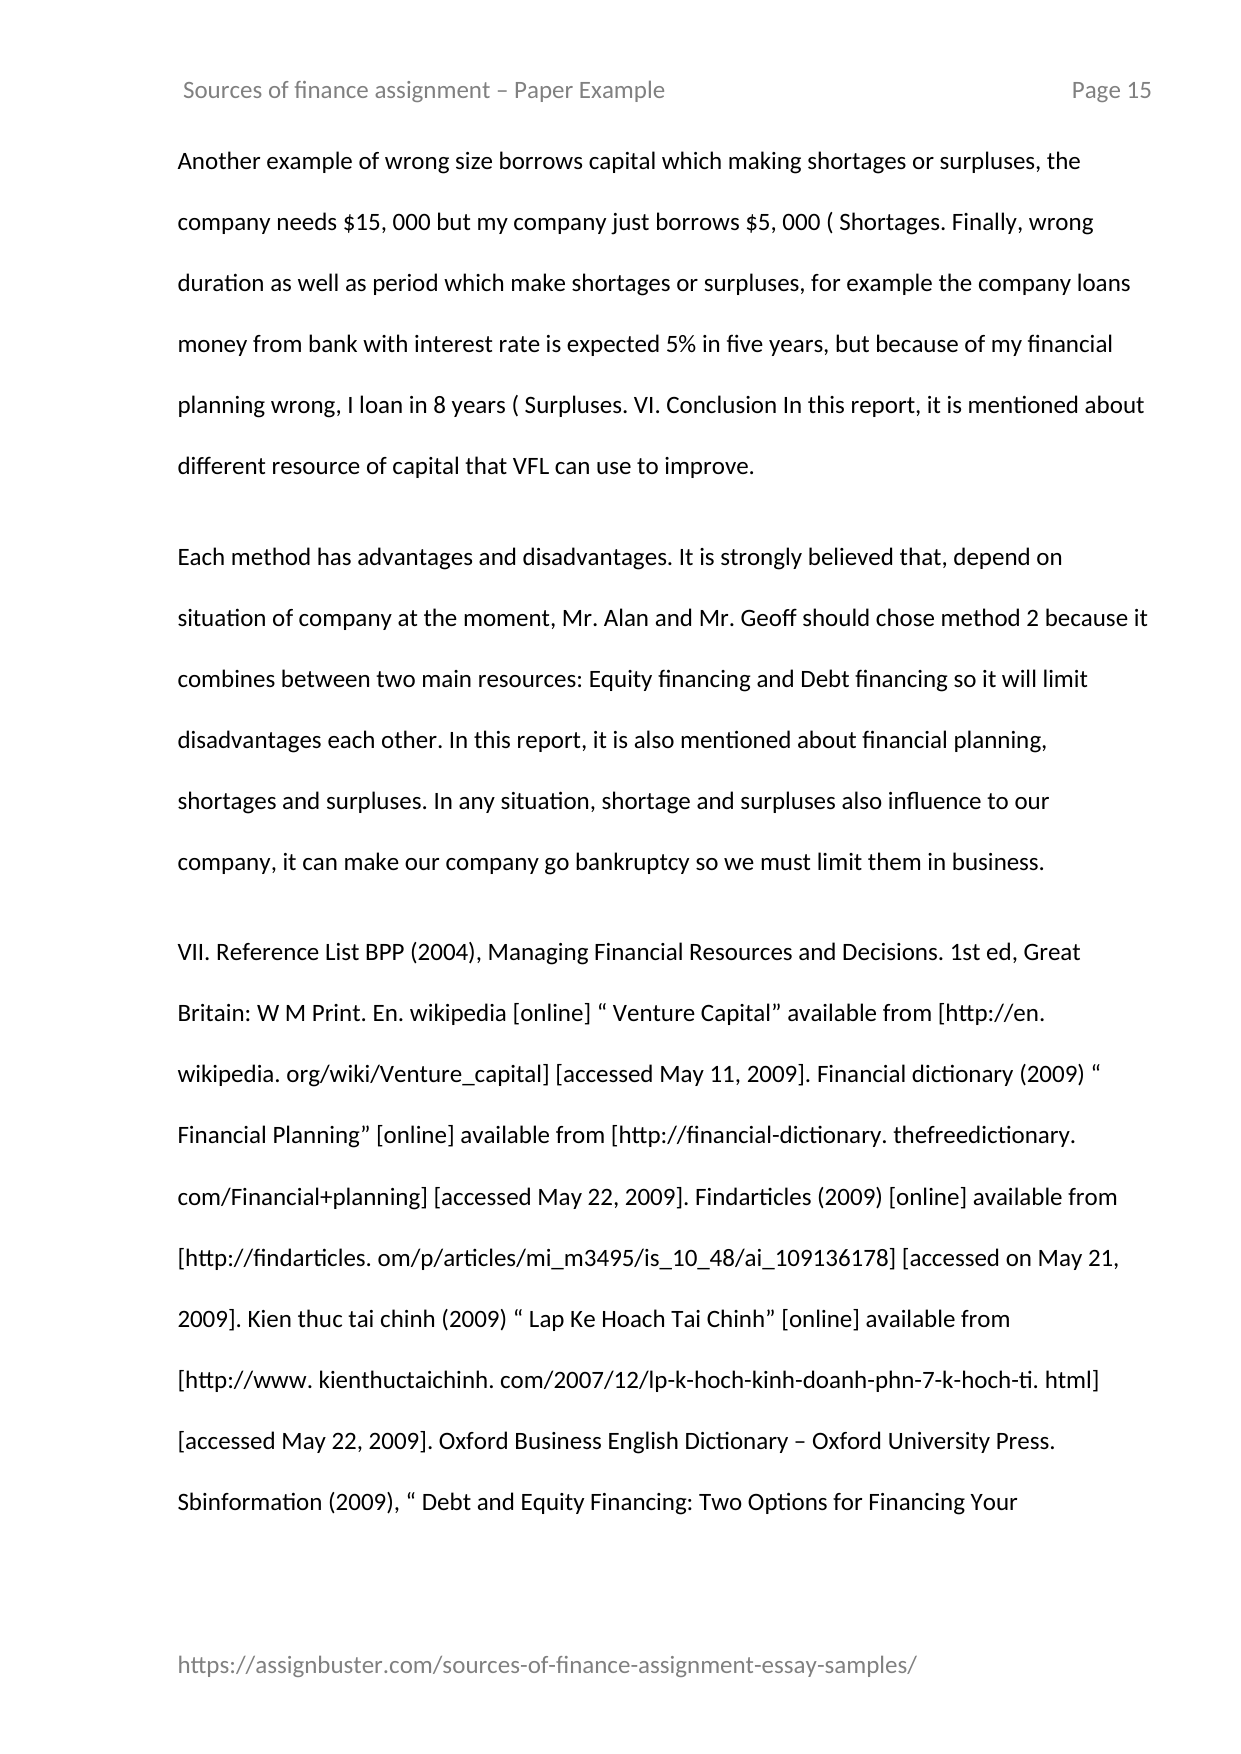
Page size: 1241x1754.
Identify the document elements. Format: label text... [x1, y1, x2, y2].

text Each method has advantages and disadvantages. It is strongly believed that, depend on situation of company at the moment, Mr. Alan and Mr. Geoff should chose method 2 because it combines between two main resources: Equity financing and Debt financing so it will limit disadvantages each other. In this report, it is also mentioned about financial planning, shortages and surpluses. In any situation, shortage and surpluses also influence to our company, it can make our company go bankruptcy so we must limit them in business. [177, 541, 1152, 876]
text Another example of wrong size borrows capital which making shortages or surpluses, the company needs $15, 000 but my company just borrows $5, 000 ( Shortages. Finally, wrong duration as well as period which make shortages or surpluses, for example the company loans money from bank with interest rate is expected 5% in five years, but because of my financial planning wrong, I loan in 8 years ( Surpluses. VI. Conclusion In this report, it is mentioned about different resource of capital that VFL can use to improve. [177, 145, 1152, 481]
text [177, 936, 1152, 1516]
